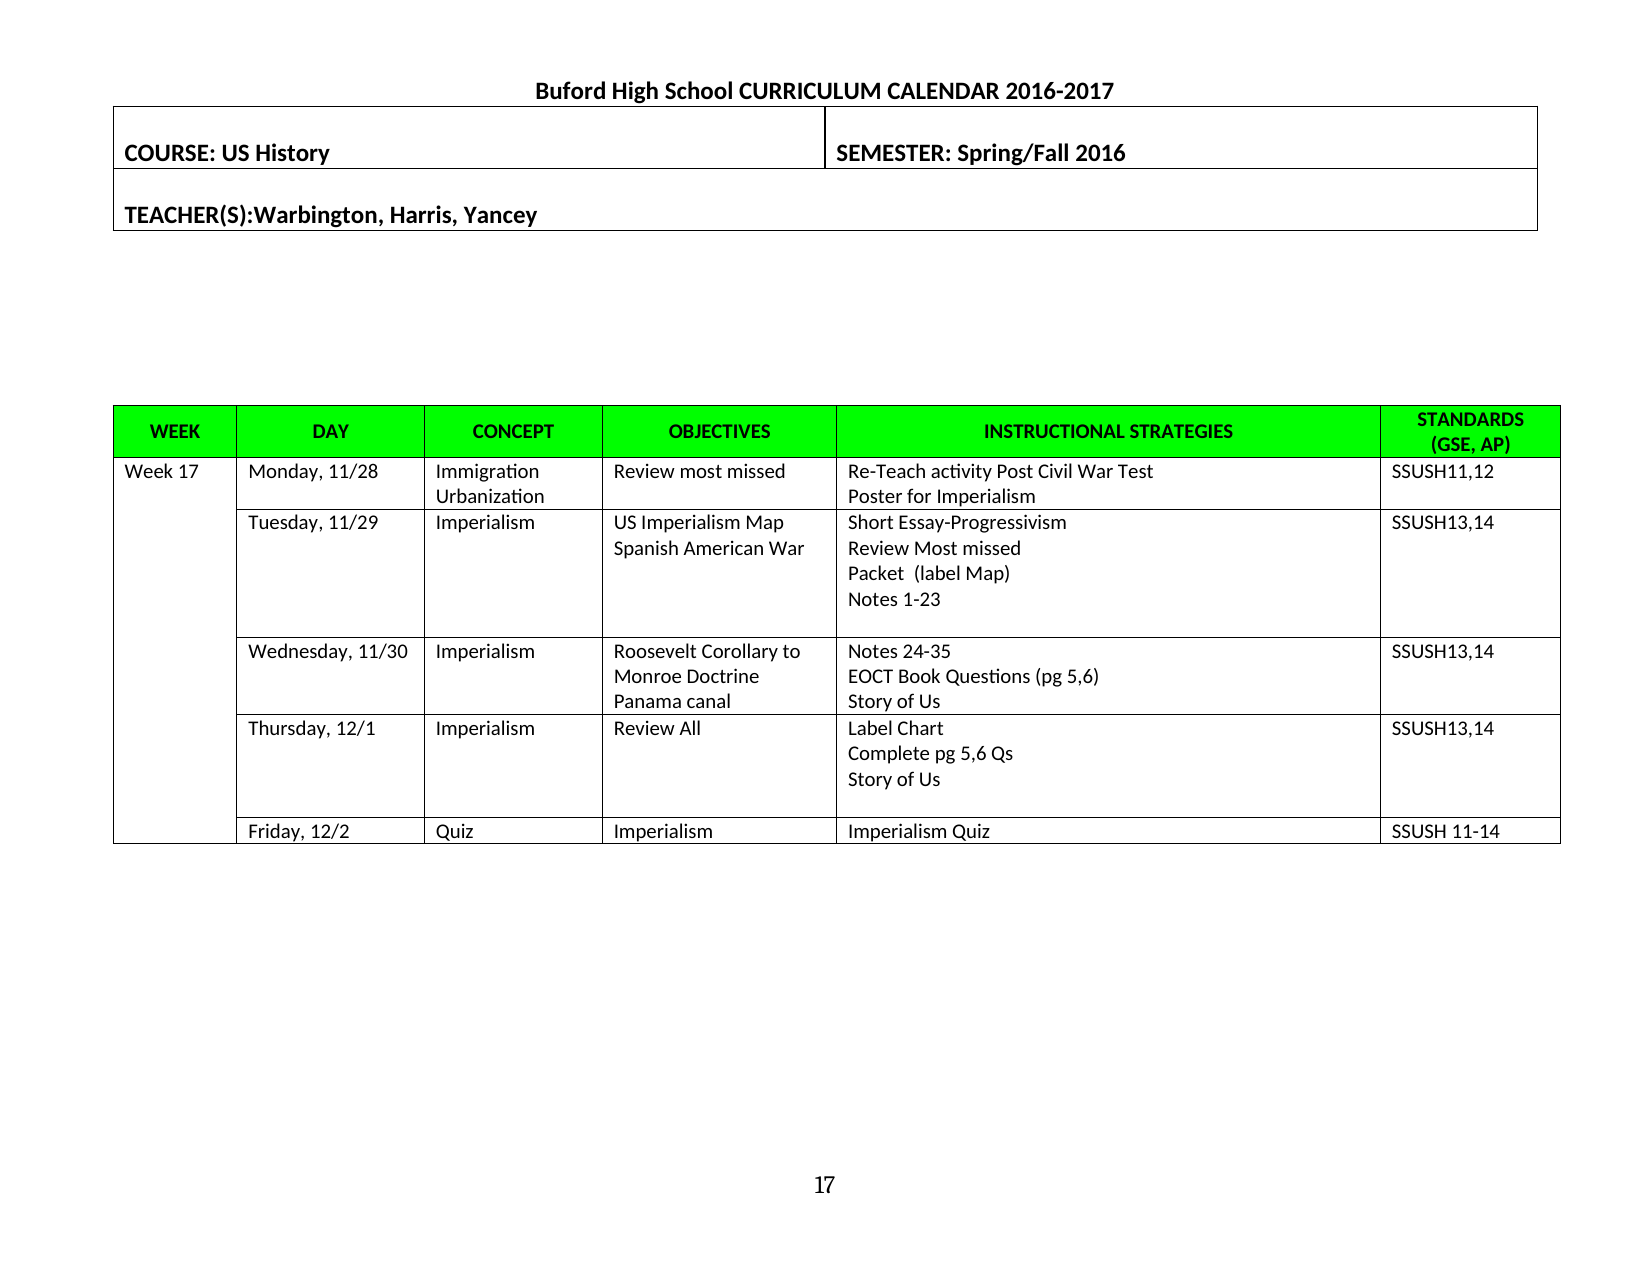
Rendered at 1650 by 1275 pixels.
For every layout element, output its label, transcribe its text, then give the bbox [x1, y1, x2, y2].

table_header DAY [237, 406, 424, 457]
table_cell Quiz [425, 818, 602, 843]
table_cell US Imperialism Map Spanish American War [603, 510, 836, 637]
table_header CONCEPT [425, 406, 602, 457]
table_cell Immigration Urbanization [425, 458, 602, 509]
table_cell Friday, 12/2 [237, 818, 424, 843]
table_header WEEK [114, 406, 236, 457]
table_cell Roosevelt Corollary to Monroe Doctrine Panama canal [603, 638, 836, 714]
table_header STANDARDS (GSE, AP) [1381, 406, 1560, 457]
table_cell SSUSH 11-14 [1381, 818, 1560, 843]
table_cell Review most missed [603, 458, 836, 509]
table_cell Notes 24-35 EOCT Book Questions (pg 5,6) Story of Us [837, 638, 1380, 714]
table_cell Wednesday, 11/30 [237, 638, 424, 714]
table_cell Imperialism Quiz [837, 818, 1380, 843]
table_cell Thursday, 12/1 [237, 715, 424, 817]
table_cell Imperialism [425, 715, 602, 817]
table_cell Short Essay-Progressivism Review Most missed Packet (label Map) Notes 1-23 [837, 510, 1380, 637]
table_cell Monday, 11/28 [237, 458, 424, 509]
table_cell SSUSH11,12 [1381, 458, 1560, 509]
table_header OBJECTIVES [603, 406, 836, 457]
table_cell SSUSH13,14 [1381, 638, 1560, 714]
table_cell Re-Teach activity Post Civil War Test Poster for Imperialism [837, 458, 1380, 509]
table_cell Imperialism [425, 510, 602, 637]
table_cell Review All [603, 715, 836, 817]
table_cell SSUSH13,14 [1381, 715, 1560, 817]
table_cell Label Chart Complete pg 5,6 Qs Story of Us [837, 715, 1380, 817]
table_cell Imperialism [425, 638, 602, 714]
table_cell Week 17 [114, 458, 236, 843]
table_header INSTRUCTIONAL STRATEGIES [837, 406, 1380, 457]
table_cell Tuesday, 11/29 [237, 510, 424, 637]
table_cell SSUSH13,14 [1381, 510, 1560, 637]
table_cell Imperialism [603, 818, 836, 843]
